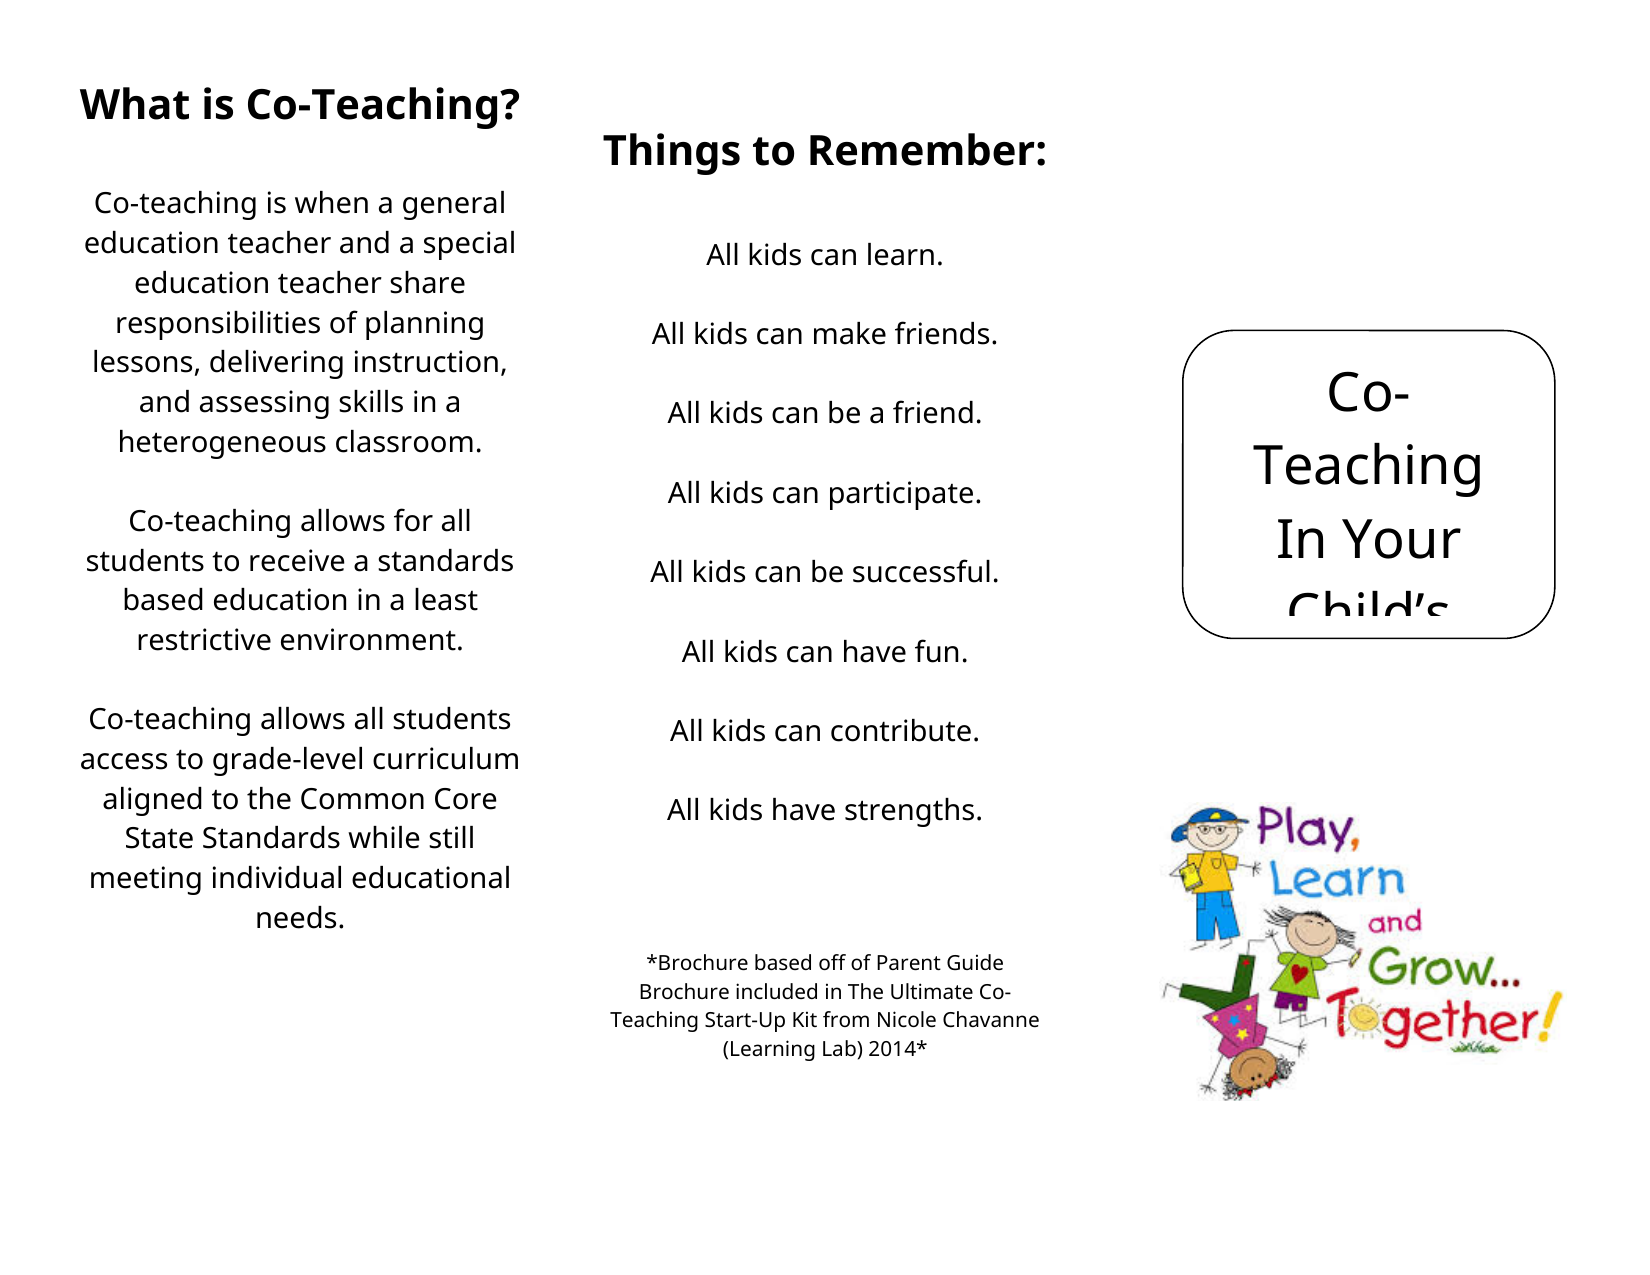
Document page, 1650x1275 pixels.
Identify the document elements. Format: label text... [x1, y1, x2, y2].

text All kids can be successful. [600, 551, 1050, 591]
text All kids can learn. [600, 234, 1050, 274]
text All kids can be a friend. [600, 393, 1050, 432]
picture [1159, 802, 1568, 1101]
text All kids can have fun. [600, 631, 1050, 671]
text Co-teaching is when a general education teacher and a special education teacher share responsibilities of planning lessons, delivering instruction, and assessing skills in a heterogeneous classroom. [75, 183, 525, 461]
text All kids have strengths. [600, 789, 1050, 829]
text Co-teaching allows for all students to receive a standards based education in a least restrictive environment. [75, 500, 525, 659]
text Things to Remember: [600, 120, 1050, 177]
text All kids can participate. [600, 472, 1050, 512]
text *Brochure based off of Parent Guide Brochure included in The Ultimate Co-Teaching Start-Up Kit from Nicole Chavanne (Learning Lab) 2014* [600, 948, 1050, 1062]
text All kids can contribute. [600, 710, 1050, 750]
text All kids can make friends. [600, 313, 1050, 353]
text Co-teaching allows all students access to grade-level curriculum aligned to the Common Core State Standards while still meeting individual educational needs. [75, 699, 525, 937]
text What is Co-Teaching? [75, 75, 525, 132]
